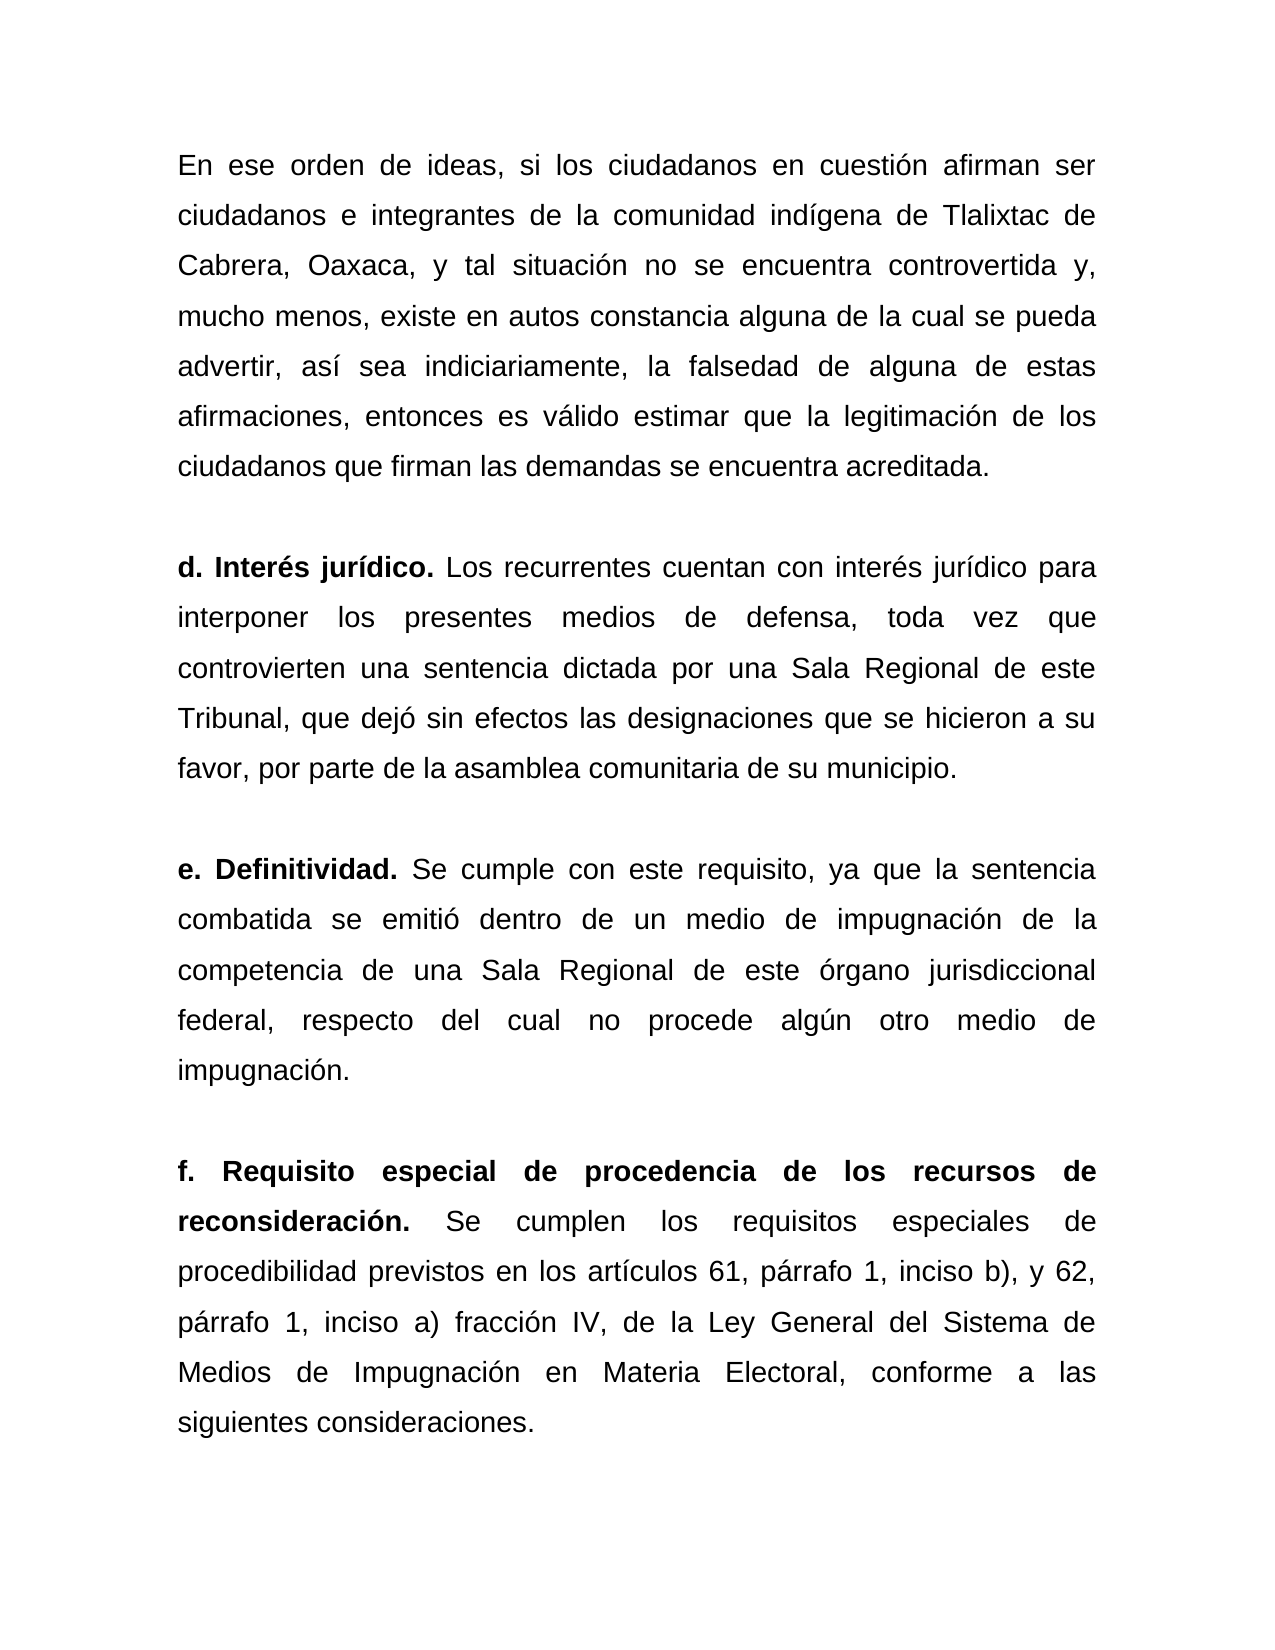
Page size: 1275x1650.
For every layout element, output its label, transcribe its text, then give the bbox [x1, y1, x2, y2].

text En ese orden de ideas, si los ciudadanos en cuestión afirman ser ciudadanos e integrantes de la comunidad indígena de Tlalixtac de Cabrera, Oaxaca, y tal situación no se encuentra controvertida y, mucho menos, existe en autos constancia alguna de la cual se pueda advertir, así sea indiciariamente, la falsedad de alguna de estas afirmaciones, entonces es válido estimar que la legitimación de los ciudadanos que firman las demandas se encuentra acreditada. [177, 148, 1098, 483]
text d. Interés jurídico. Los recurrentes cuentan con interés jurídico para interponer los presentes medios de defensa, toda vez que controvierten una sentencia dictada por una Sala Regional de este Tribunal, que dejó sin efectos las designaciones que se hicieron a su favor, por parte de la asamblea comunitaria de su municipio. [177, 550, 1098, 785]
text e. Definitividad. Se cumple con este requisito, ya que la sentencia combatida se emitió dentro de un medio de impugnación de la competencia de una Sala Regional de este órgano jurisdiccional federal, respecto del cual no procede algún otro medio de impugnación. [177, 852, 1098, 1087]
text f. Requisito especial de procedencia de los recursos de reconsideración. Se cumplen los requisitos especiales de procedibilidad previstos en los artículos 61, párrafo 1, inciso b), y 62, párrafo 1, inciso a) fracción IV, de la Ley General del Sistema de Medios de Impugnación en Materia Electoral, conforme a las siguientes consideraciones. [177, 1154, 1098, 1439]
